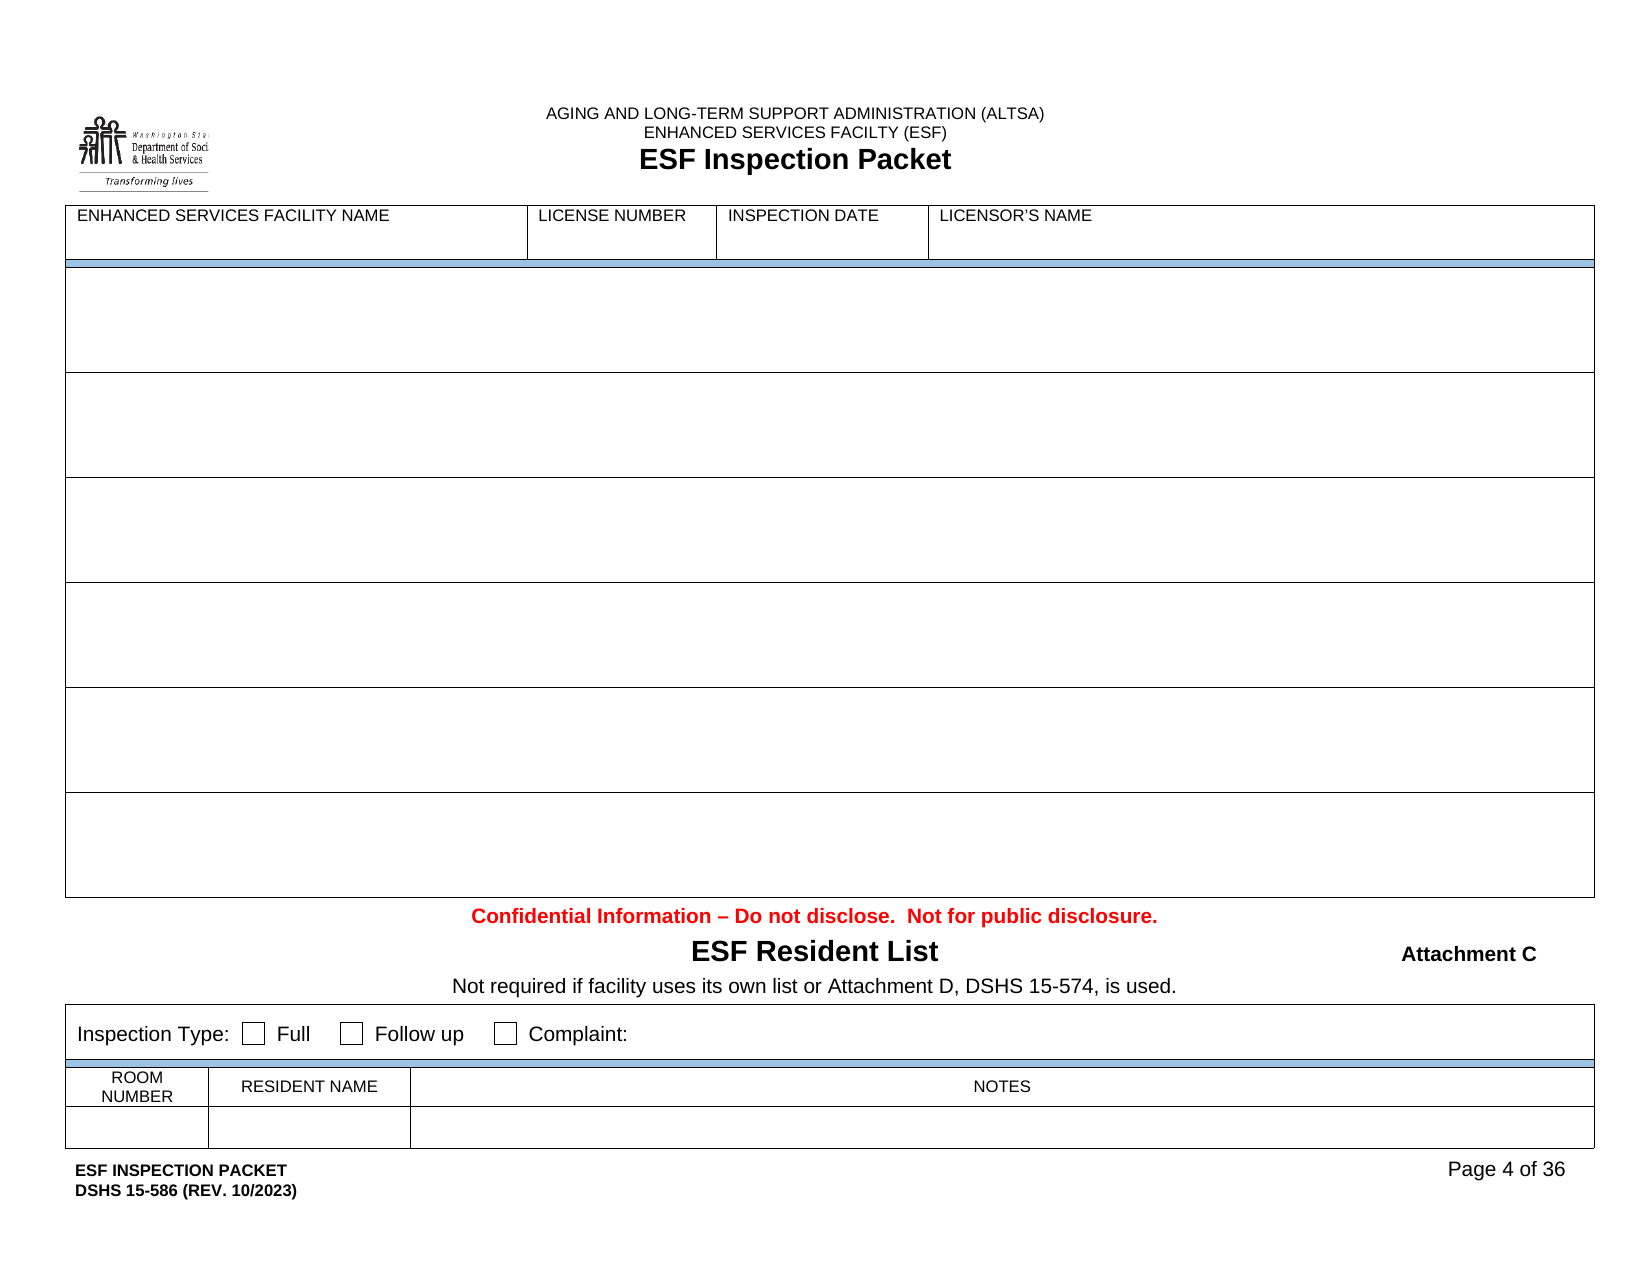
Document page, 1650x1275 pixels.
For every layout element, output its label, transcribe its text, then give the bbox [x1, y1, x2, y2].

table_cell [66, 478, 1594, 582]
table_cell [66, 583, 1594, 687]
picture [76, 111, 209, 193]
table_cell [66, 268, 1594, 372]
table_cell LICENSOR’S NAME [929, 206, 1594, 259]
table_cell [411, 1107, 1594, 1148]
table_cell ENHANCED SERVICES FACILITY NAME [66, 206, 527, 259]
table_cell Inspection Type: Full Follow up Complaint: [66, 1005, 1594, 1059]
table_cell NOTES [411, 1068, 1594, 1106]
table_cell ROOM NUMBER [66, 1068, 208, 1106]
table_cell LICENSE NUMBER [528, 206, 716, 259]
table_cell [66, 1107, 208, 1148]
table_cell [66, 373, 1594, 477]
table_cell Confidential Information – Do not disclose. Not for public disclosure. ESF Resident List Attachment C Not required if facility uses its own list or Attachment D, DSHS 15-574, is used. [66, 898, 1594, 1004]
table_cell [209, 1107, 410, 1148]
table_cell [66, 260, 1594, 267]
table_header AGING AND LONG-TERM SUPPORT ADMINISTRATION (ALTSA) ENHANCED SERVICES FACILTY (ESF) ESF Inspection Packet [209, 75, 1594, 205]
table_cell RESIDENT NAME [209, 1068, 410, 1106]
table_cell INSPECTION DATE [717, 206, 928, 259]
table_cell [66, 793, 1594, 897]
table_cell [66, 688, 1594, 792]
table_header [66, 75, 208, 205]
table_cell [66, 1060, 1594, 1067]
